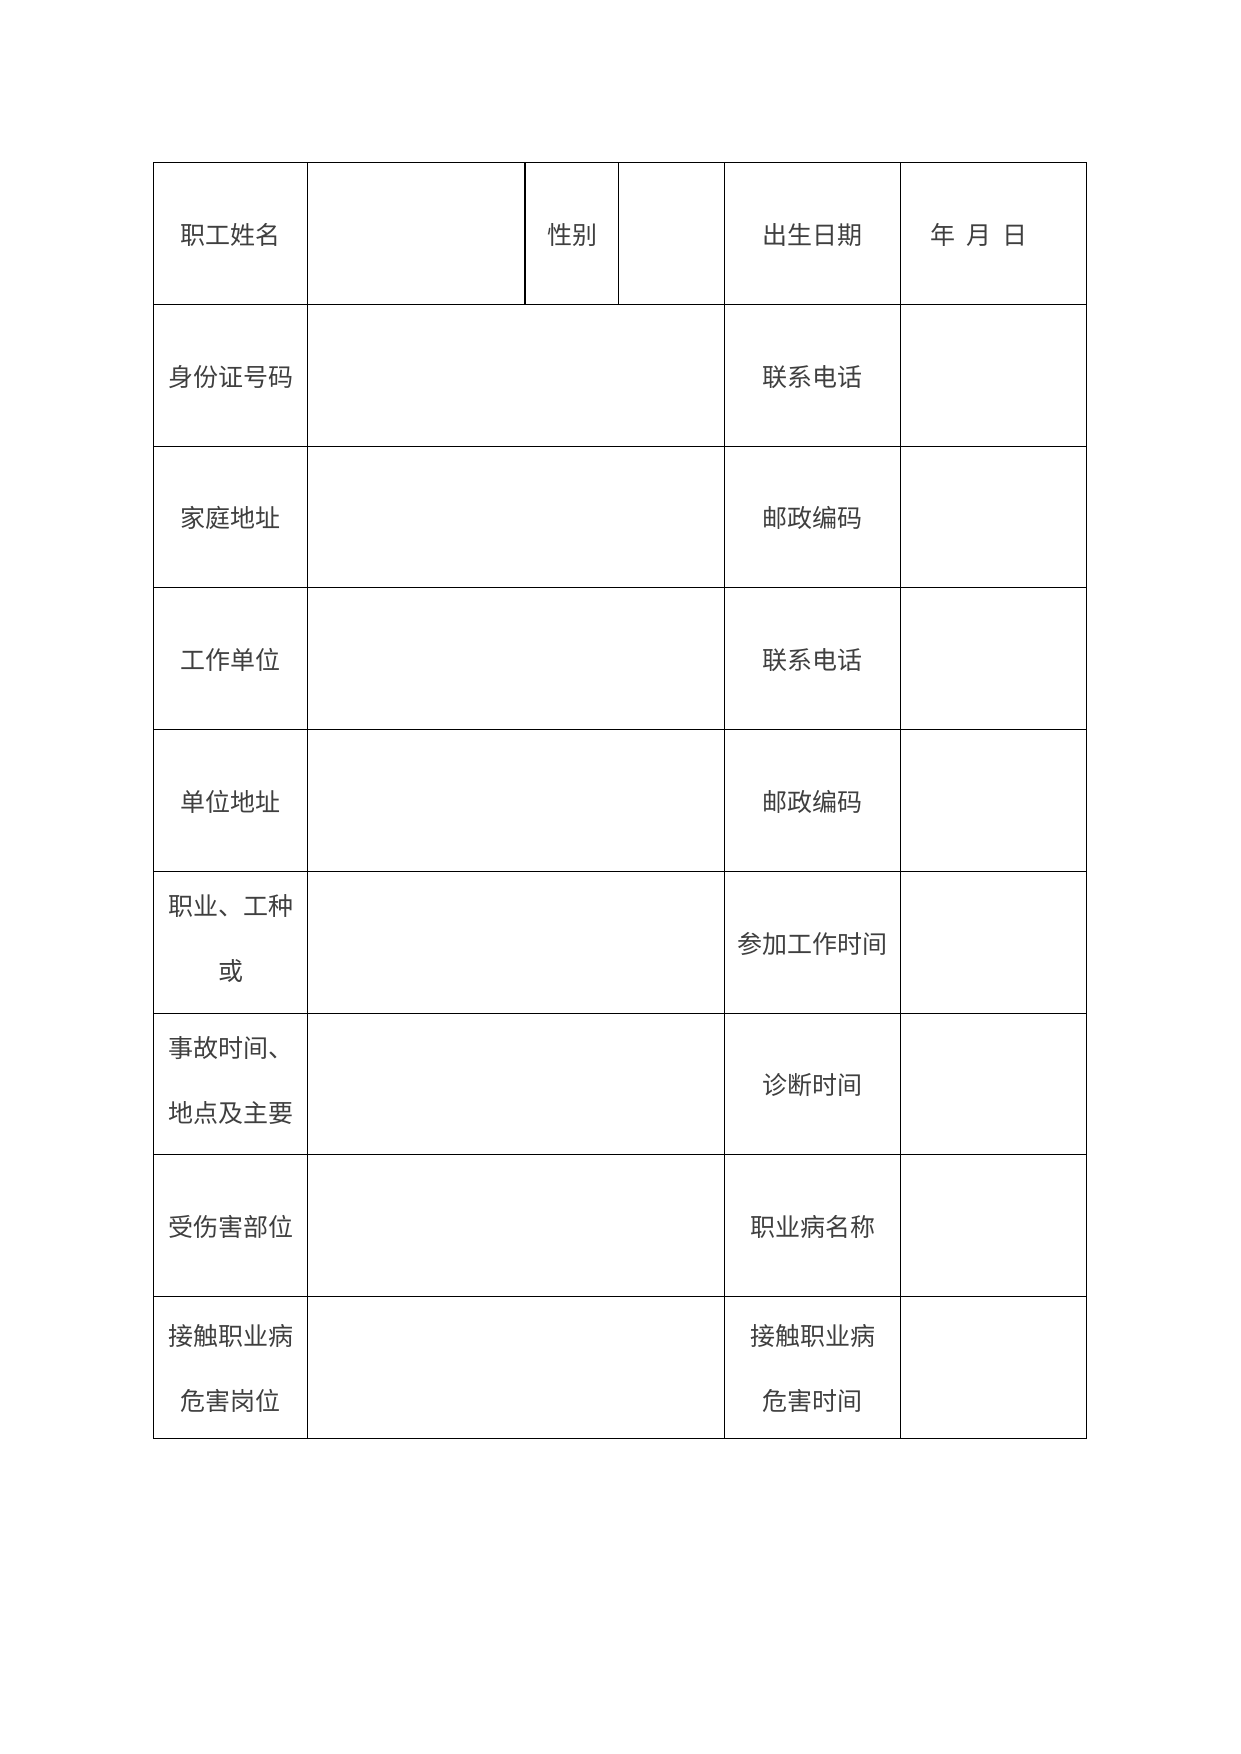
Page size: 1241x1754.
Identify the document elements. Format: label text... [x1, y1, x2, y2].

table_header [308, 163, 524, 304]
table_cell 邮政编码 [725, 447, 900, 587]
table_cell 家庭地址 [154, 447, 307, 587]
table_cell 接触职业病 危害时间 [725, 1297, 900, 1438]
table_cell 职业病名称 [725, 1155, 900, 1296]
table_header 职工姓名 [154, 163, 307, 304]
table_cell [308, 1297, 724, 1438]
table_cell [901, 730, 1086, 871]
table_header 年 月 日 [901, 163, 1086, 304]
table_cell 单位地址 [154, 730, 307, 871]
table_cell [308, 305, 724, 446]
table_cell [308, 447, 724, 587]
table_header 性别 [526, 163, 618, 304]
table_header 出生日期 [725, 163, 900, 304]
table_cell [901, 305, 1086, 446]
table_cell 联系电话 [725, 588, 900, 729]
table_cell [308, 872, 724, 1013]
table_cell [901, 588, 1086, 729]
table_header [619, 163, 724, 304]
table_cell [308, 588, 724, 729]
table_cell [901, 1155, 1086, 1296]
table_cell [308, 1014, 724, 1154]
table_cell 职业、工种或 工作岗位 [154, 872, 307, 1013]
table_cell [901, 1014, 1086, 1154]
table_cell [901, 447, 1086, 587]
table_cell [308, 730, 724, 871]
table_cell 身份证号码 [154, 305, 307, 446]
table_cell [308, 1155, 724, 1296]
table_cell 邮政编码 [725, 730, 900, 871]
table_cell 联系电话 [725, 305, 900, 446]
table_cell [901, 1297, 1086, 1438]
table_cell 接触职业病 危害岗位 [154, 1297, 307, 1438]
table_cell 事故时间、 地点及主要原因 [154, 1014, 307, 1154]
table_cell 工作单位 [154, 588, 307, 729]
table_cell 诊断时间 [725, 1014, 900, 1154]
table_cell 受伤害部位 [154, 1155, 307, 1296]
table_cell 参加工作时间 [725, 872, 900, 1013]
table_cell [901, 872, 1086, 1013]
